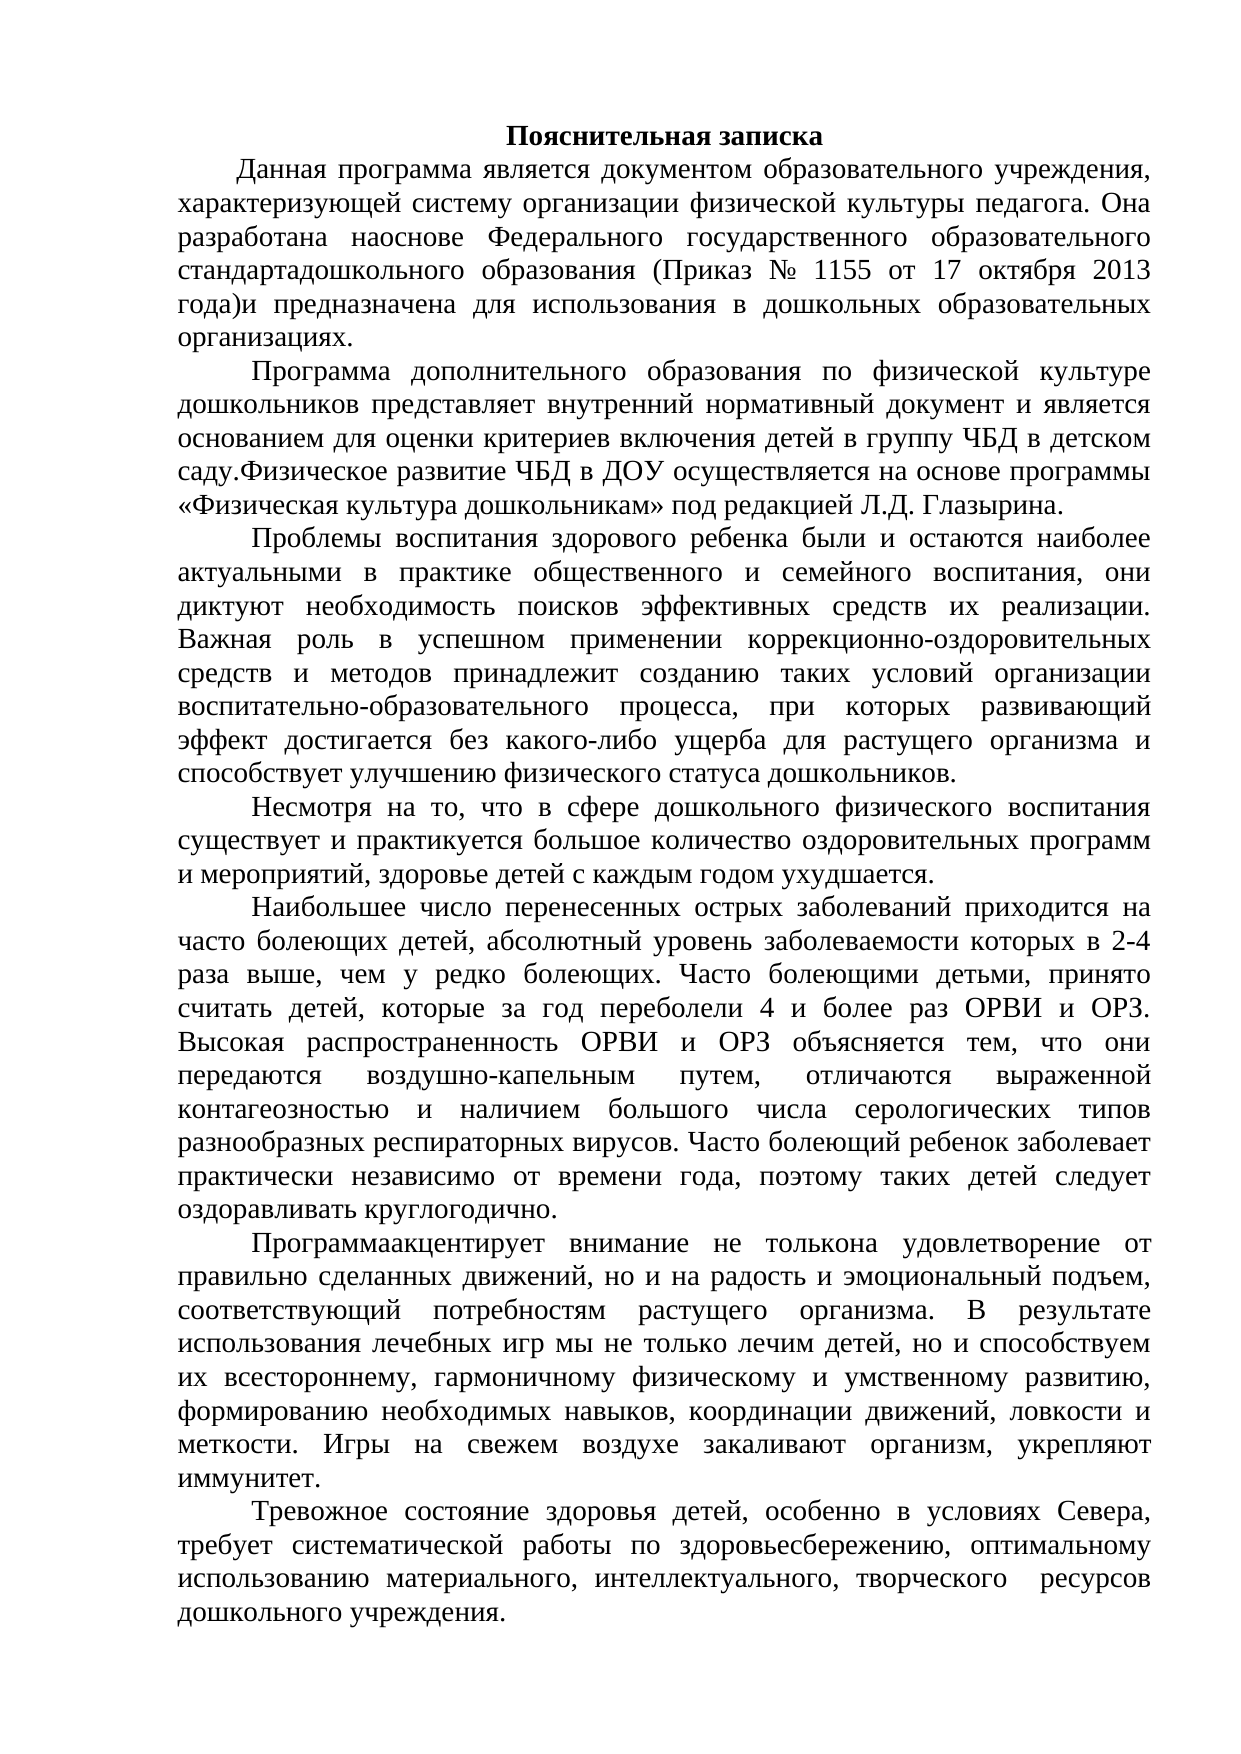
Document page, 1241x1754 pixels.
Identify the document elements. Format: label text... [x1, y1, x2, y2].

text Несмотря на то, что в сфере дошкольного физического воспитания существует и практикуется большое количество оздоровительных программ и мероприятий, здоровье детей с каждым годом ухудшается. [177, 789, 1152, 889]
text Программаакцентирует внимание не толькона удовлетворение от правильно сделанных движений, но и на радость и эмоциональный подъем, соответствующий потребностям растущего организма. В результате использования лечебных игр мы не только лечим детей, но и способствуем их всестороннему, гармоничному физическому и умственному развитию, формированию необходимых навыков, координации движений, ловкости и меткости. Игры на свежем воздухе закаливают организм, укрепляют иммунитет. [321, 1426, 1152, 1493]
text Программаакцентирует внимание не толькона удовлетворение от правильно сделанных движений, но и на радость и эмоциональный подъем, соответствующий потребностям растущего организма. В результате использования лечебных игр мы не только лечим детей, но и способствуем их всестороннему, гармоничному физическому и умственному развитию, формированию необходимых навыков, координации движений, ловкости и меткости. Игры на свежем воздухе закаливают организм, укрепляют иммунитет. [177, 1225, 1152, 1259]
text Наибольшее число перенесенных острых заболеваний приходится на часто болеющих детей, абсолютный уровень заболеваемости которых в 2-4 раза выше, чем у редко болеющих. Часто болеющими детьми, принято считать детей, которые за год переболели 4 и более раз ОРВИ и ОРЗ. Высокая распространенность ОРВИ и ОРЗ объясняется тем, что они передаются воздушно-капельным путем, отличаются выраженной контагеозностью и наличием большого числа серологических типов разнообразных респираторных вирусов. Часто болеющий ребенок заболевает практически независимо от времени года, поэтому таких детей следует оздоравливать круглогодично. [177, 889, 1152, 1225]
text Данная программа является документом образовательного учреждения, характеризующей систему организации физической культуры педагога. Она разработана наоснове Федерального государственного образовательного стандартадошкольного образования (Приказ № 1155 от 17 октября 2013 года)и предназначена для использования в дошкольных образовательных организациях. [177, 152, 1152, 353]
text Тревожное состояние здоровья детей, особенно в условиях Севера, требует систематической работы по здоровьесбережению, оптимальному использованию материального, интеллектуального, творческого ресурсов дошкольного учреждения. [177, 1493, 1152, 1627]
text Программа дополнительного образования по физической культуре дошкольников представляет внутренний нормативный документ и является основанием для оценки критериев включения детей в группу ЧБД в детском саду.Физическое развитие ЧБД в ДОУ осуществляется на основе программы «Физическая культура дошкольникам» под редакцией Л.Д. Глазырина. [177, 353, 1152, 521]
text Пояснительная записка [177, 118, 1152, 152]
text Проблемы воспитания здорового ребенка были и остаются наиболее актуальными в практике общественного и семейного воспитания, они диктуют необходимость поисков эффективных средств их реализации. Важная роль в успешном применении коррекционно-оздоровительных средств и методов принадлежит созданию таких условий организации воспитательно-образовательного процесса, при которых развивающий эффект достигается без какого-либо ущерба для растущего организма и способствует улучшению физического статуса дошкольников. [177, 521, 1152, 789]
